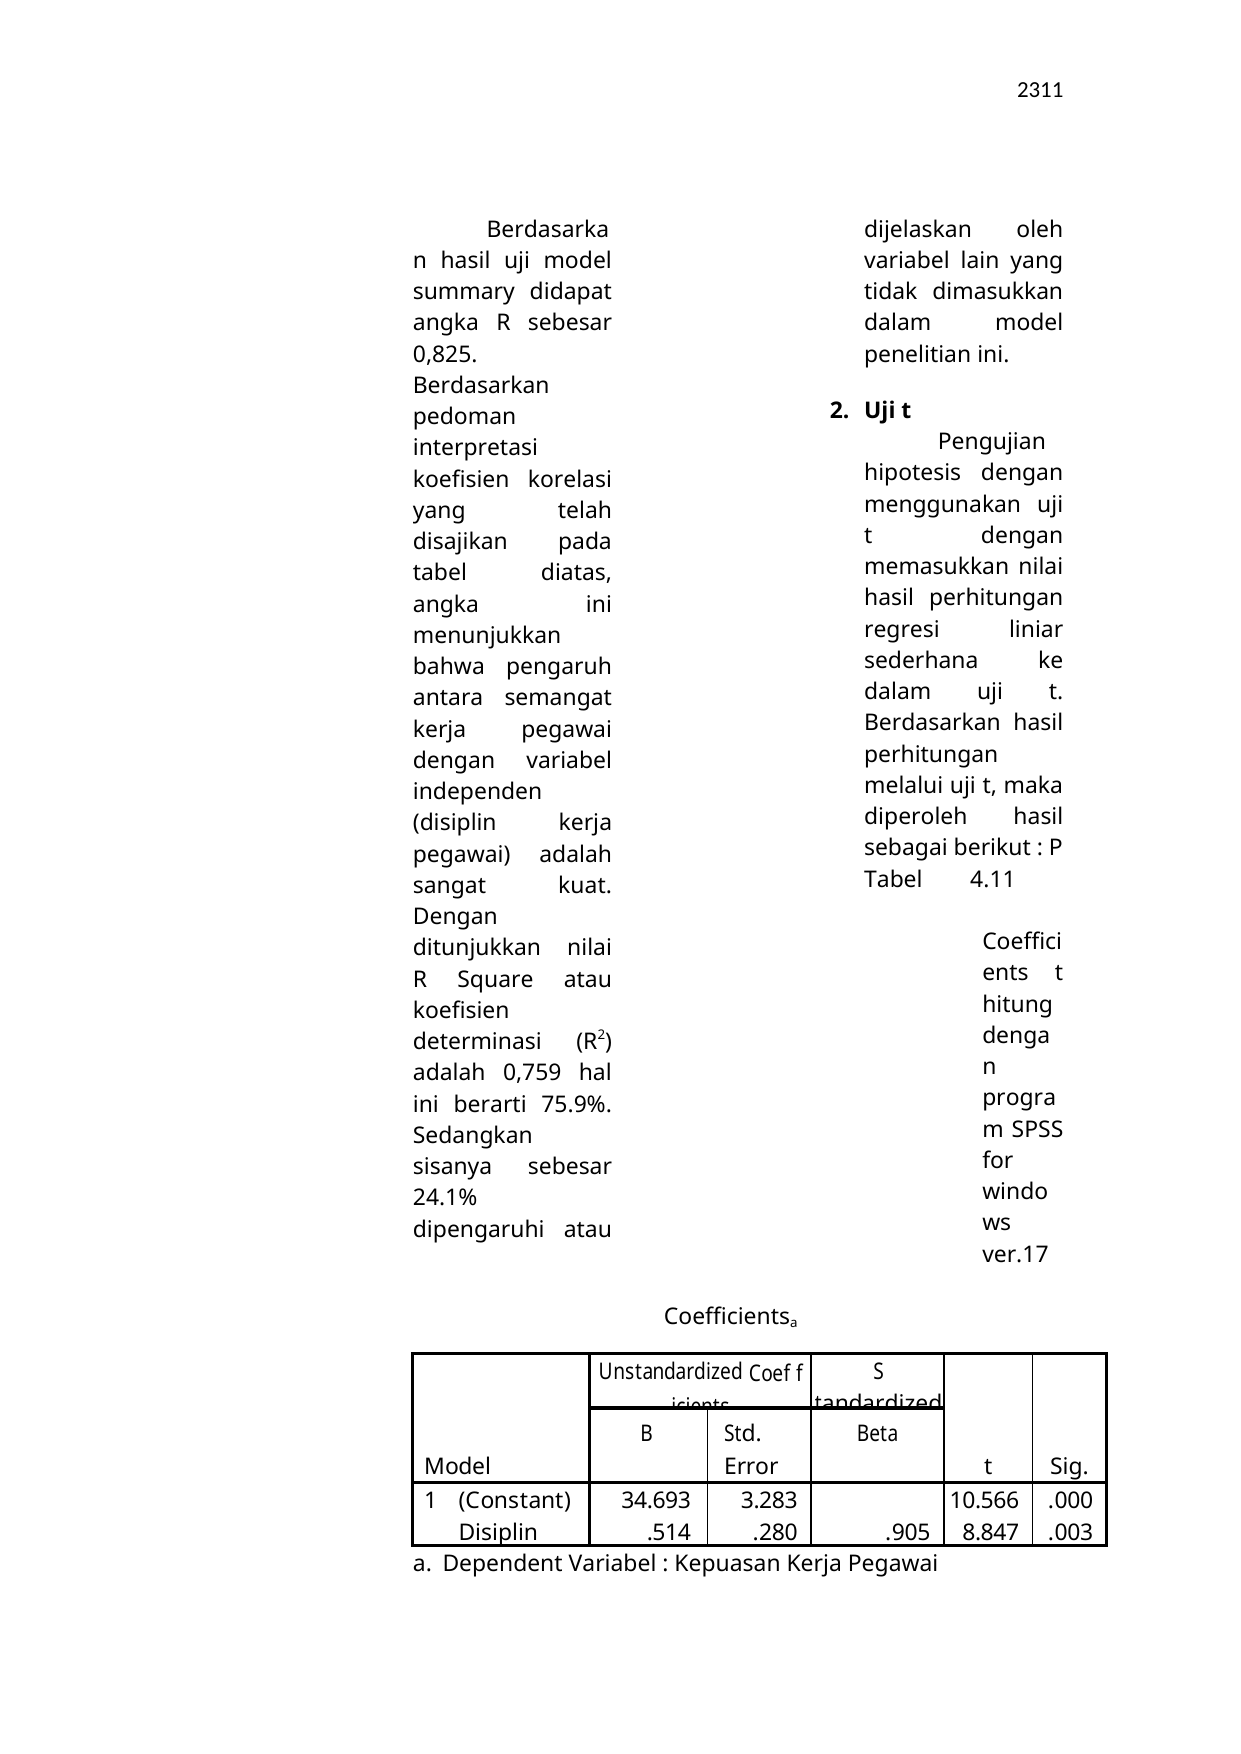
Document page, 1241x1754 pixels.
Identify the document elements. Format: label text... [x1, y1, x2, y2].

table_cell Std. Error [708, 1410, 810, 1481]
table_cell .000 .003 [1033, 1484, 1105, 1543]
text Coefficientsa [398, 1300, 1063, 1331]
table_cell B [591, 1410, 707, 1481]
table_cell 1 (Constant) Disiplin Kerja [414, 1484, 588, 1543]
table_header t [945, 1355, 1032, 1481]
table_header Standardized Coef f icients [812, 1355, 943, 1406]
table_cell 3.283 .280 [708, 1484, 810, 1543]
table_cell 10.566 8.847 [945, 1484, 1032, 1543]
table_header Unstandardized Coef f icients [591, 1355, 810, 1406]
text Pengujian hipotesis dengan menggunakan uji t dengan memasukkan nilai hasil perhitungan regresi liniar sederhana ke dalam uji t. Berdasarkan hasil perhitungan melalui uji t, maka diperoleh hasil sebagai berikut : P [864, 425, 1063, 862]
text Berdasarkan hasil uji model summary didapat angka R sebesar 0,825. Berdasarkan pedoman interpretasi koefisien korelasi yang telah disajikan pada tabel diatas, angka ini menunjukkan bahwa pengaruh antara semangat kerja pegawai dengan variabel independen (disiplin kerja pegawai) adalah sangat kuat. Dengan ditunjukkan nilai R Square atau koefisien determinasi (R2) adalah 0,759 hal ini berarti 75.9%. Sedangkan sisanya sebesar 24.1% dipengaruhi atau dijelaskan oleh variabel lain yang tidak dimasukkan dalam model penelitian ini. [413, 212, 612, 1244]
table_cell .905 [812, 1484, 943, 1543]
list Uji t [849, 394, 1063, 425]
list Tabel 4.11 Coefficients t hitung dengan program SPSS for windows ver.17 [864, 862, 1063, 1269]
table_header Model [414, 1355, 588, 1481]
table_header Sig. [1033, 1355, 1105, 1481]
table_cell 34.693 .514 [591, 1484, 707, 1543]
list Dependent Variabel : Kepuasan Kerja Pegawai [413, 1547, 1063, 1578]
table_cell Beta [812, 1410, 943, 1481]
